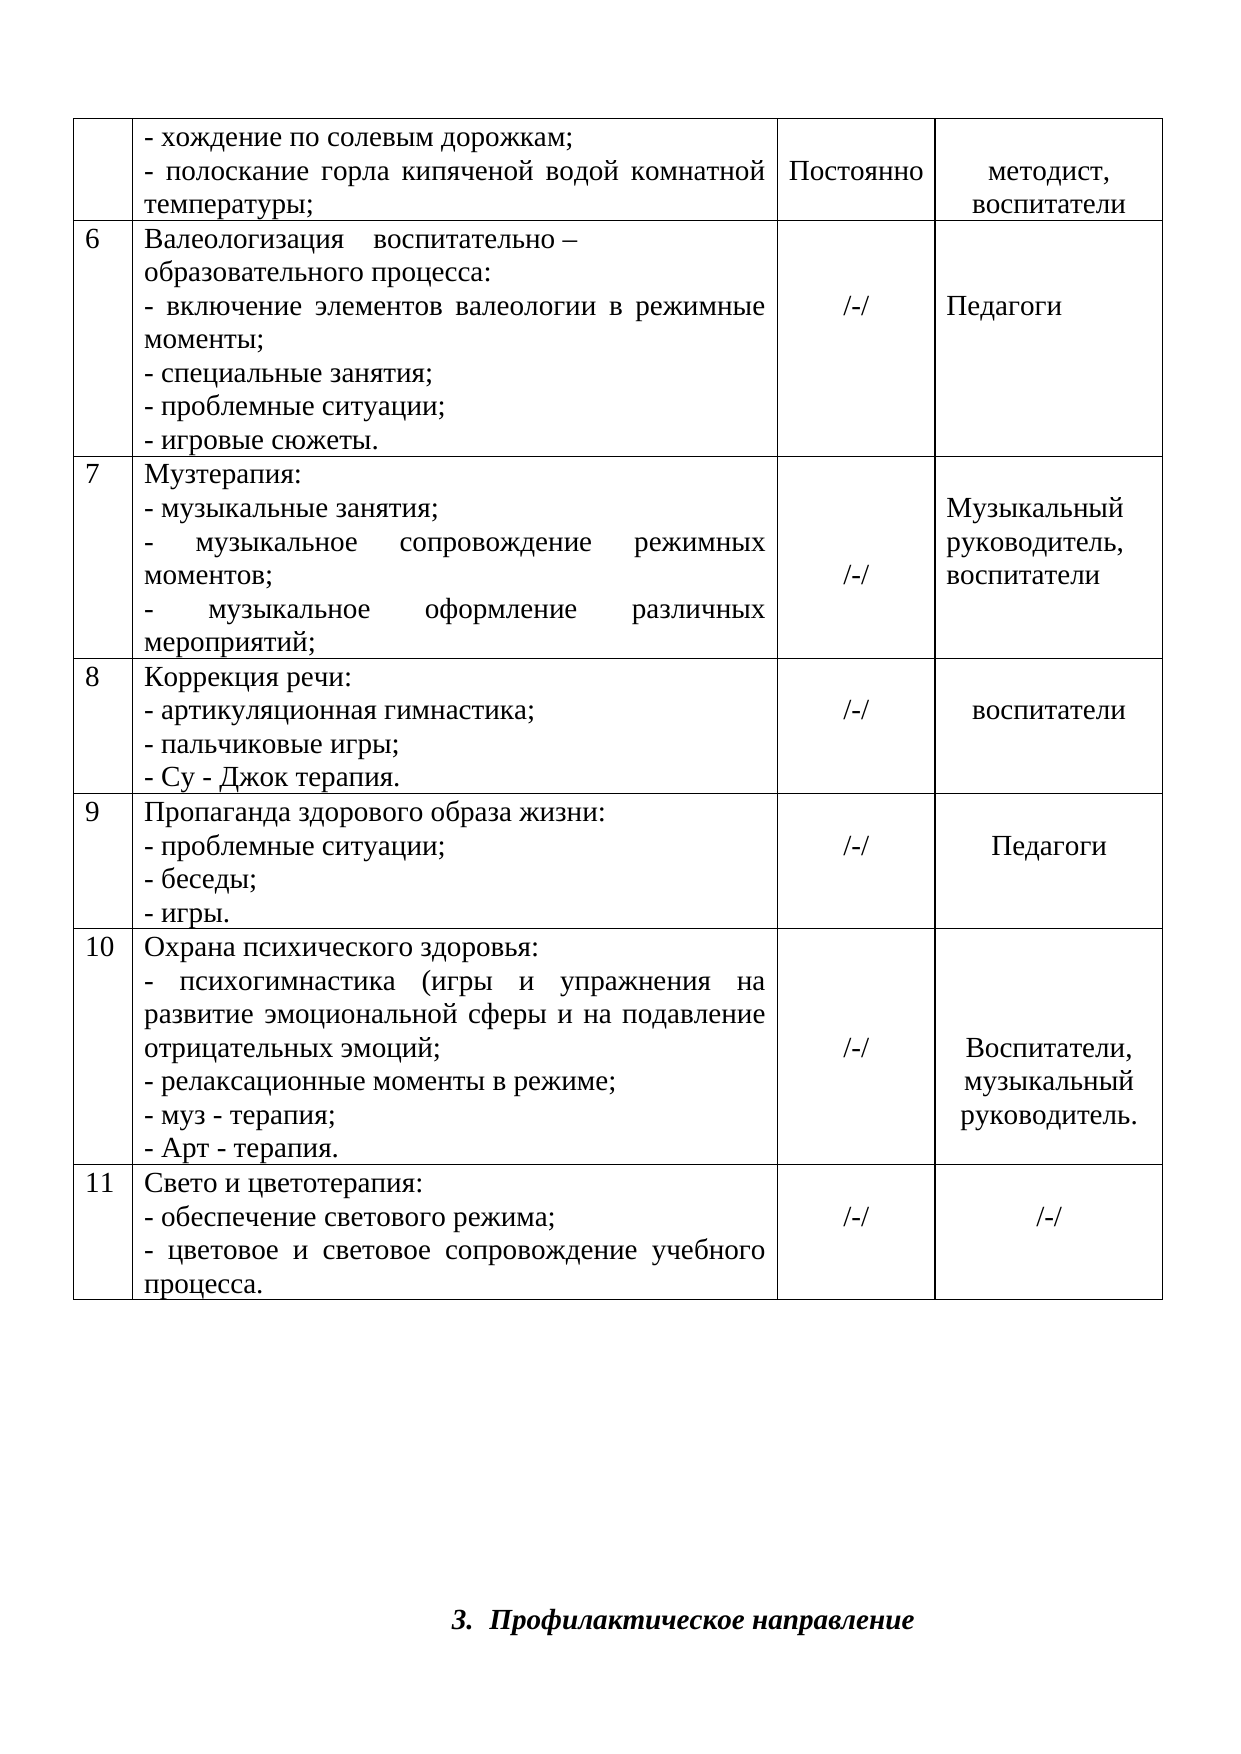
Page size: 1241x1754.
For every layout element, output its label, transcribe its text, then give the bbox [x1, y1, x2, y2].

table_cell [133, 119, 777, 220]
table_cell /-/ [778, 794, 934, 928]
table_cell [936, 119, 1162, 220]
table_cell /-/ [778, 659, 934, 793]
table_cell 5 [74, 119, 132, 220]
table_cell 8 [74, 659, 132, 793]
list Профилактическое направление [215, 1602, 1152, 1636]
table_cell Музтерапия: - музыкальные занятия; - музыкальное сопровождение режимных моментов; - музыкальное оформление различных мероприятий; [133, 457, 777, 658]
table_cell /-/ [778, 929, 934, 1164]
table_cell Пропаганда здорового образа жизни: - проблемные ситуации; - беседы; - игры. [133, 794, 777, 928]
table_cell 7 [74, 457, 132, 658]
table_cell Охрана психического здоровья: - психогимнастика (игры и упражнения на развитие эмоциональной сферы и на подавление отрицательных эмоций; - релаксационные моменты в режиме; - муз - терапия; - Арт - терапия. [133, 929, 777, 1164]
table_cell Воспитатели, музыкальный руководитель. [936, 929, 1162, 1164]
table_cell Музыкальный руководитель, воспитатели [936, 457, 1162, 658]
table_cell Педагоги [936, 221, 1162, 456]
table_cell /-/ [936, 1165, 1162, 1299]
table_cell Педагоги [936, 794, 1162, 928]
table_cell воспитатели [936, 659, 1162, 793]
table_cell Свето и цветотерапия: - обеспечение светового режима; - цветовое и световое сопровождение учебного процесса. [133, 1165, 777, 1299]
table_cell /-/ [778, 221, 934, 456]
table_cell Коррекция речи: - артикуляционная гимнастика; - пальчиковые игры; - Су - Джок терапия. [133, 659, 777, 793]
table_cell Валеологизация воспитательно – образовательного процесса: - включение элементов валеологии в режимные моменты; - специальные занятия; - проблемные ситуации; - игровые сюжеты. [133, 221, 777, 456]
table_cell 9 [74, 794, 132, 928]
table_cell /-/ [778, 1165, 934, 1299]
table_cell /-/ [778, 457, 934, 658]
table_cell Постоянно [778, 119, 934, 220]
table_cell 6 [74, 221, 132, 456]
table_cell 11 [74, 1165, 132, 1299]
table_cell 10 [74, 929, 132, 1164]
